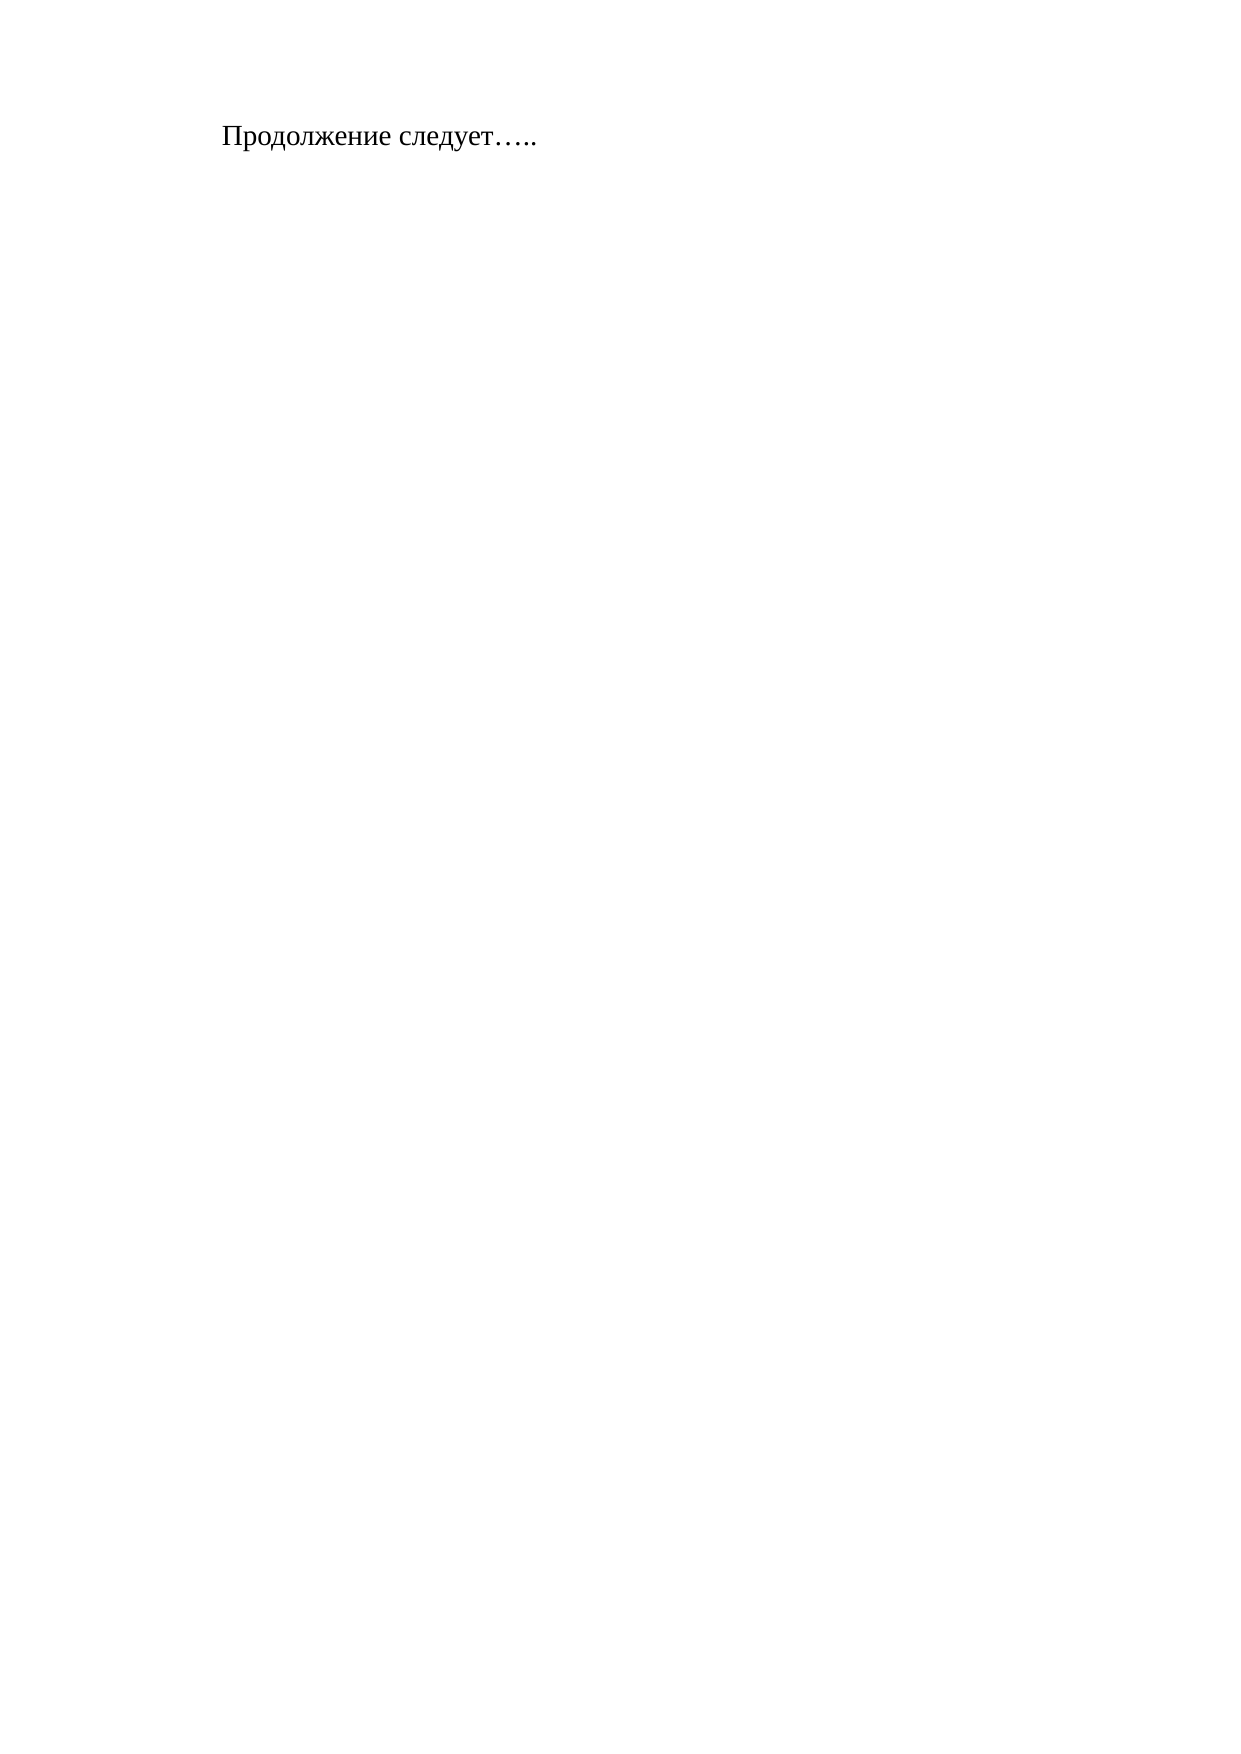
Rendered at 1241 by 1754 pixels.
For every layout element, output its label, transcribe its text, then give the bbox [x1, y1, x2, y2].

text Продолжение следует….. [177, 118, 1152, 152]
